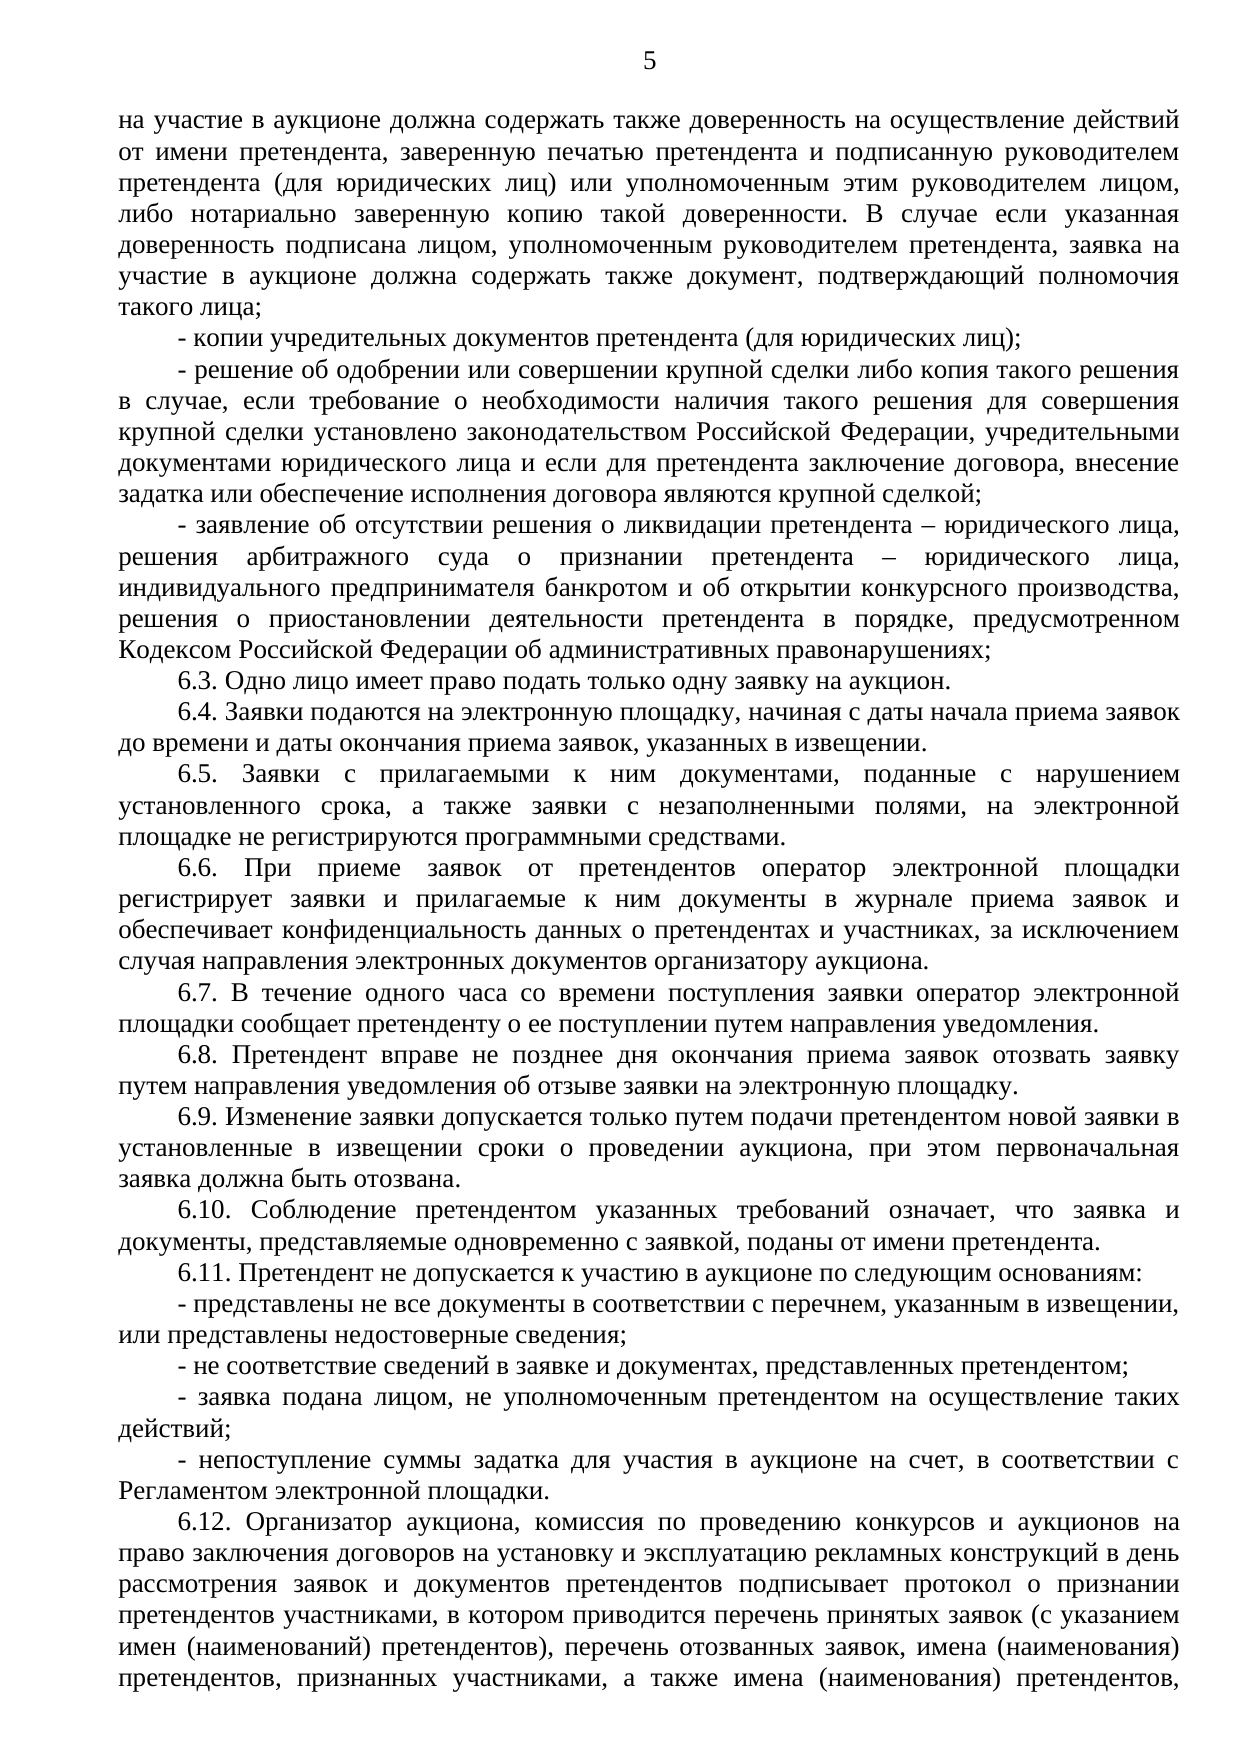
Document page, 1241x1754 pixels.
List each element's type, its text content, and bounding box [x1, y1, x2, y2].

text 6.10. Соблюдение претендентом указанных требований означает, что заявка и документы, представляемые одновременно с заявкой, поданы от имени претендента. [118, 1194, 1181, 1256]
text - представлены не все документы в соответствии с перечнем, указанным в извещении, или представлены недостоверные сведения; [118, 1287, 1181, 1349]
text - непоступление суммы задатка для участия в аукционе на счет, в соответствии с Регламентом электронной площадки. [118, 1443, 1181, 1505]
text - заявление об отсутствии решения о ликвидации претендента – юридического лица, решения арбитражного суда о признании претендента – юридического лица, индивидуального предпринимателя банкротом и об открытии конкурсного производства, решения о приостановлении деятельности претендента в порядке, предусмотренном Кодексом Российской Федерации об административных правонарушениях; [118, 508, 1181, 664]
text 6.11. Претендент не допускается к участию в аукционе по следующим основаниям: [118, 1256, 1181, 1287]
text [118, 1505, 1181, 1692]
text 6.8. Претендент вправе не позднее дня окончания приема заявок отозвать заявку путем направления уведомления об отзыве заявки на электронную площадку. [118, 1038, 1181, 1100]
text - копии учредительных документов претендента (для юридических лиц); [118, 322, 1181, 353]
text 6.7. В течение одного часа со времени поступления заявки оператор электронной площадки сообщает претенденту о ее поступлении путем направления уведомления. [118, 976, 1181, 1038]
text 6.6. При приеме заявок от претендентов оператор электронной площадки регистрирует заявки и прилагаемые к ним документы в журнале приема заявок и обеспечивает конфиденциальность данных о претендентах и участниках, за исключением случая направления электронных документов организатору аукциона. [118, 851, 1181, 976]
text 6.3. Одно лицо имеет право подать только одну заявку на аукцион. [118, 664, 1181, 695]
text 6.9. Изменение заявки допускается только путем подачи претендентом новой заявки в установленные в извещении сроки о проведении аукциона, при этом первоначальная заявка должна быть отозвана. [118, 1100, 1181, 1194]
text - заявка подана лицом, не уполномоченным претендентом на осуществление таких действий; [118, 1381, 1181, 1443]
text 6.5. Заявки с прилагаемыми к ним документами, поданные с нарушением установленного срока, а также заявки с незаполненными полями, на электронной площадке не регистрируются программными средствами. [118, 758, 1181, 851]
text 6.4. Заявки подаются на электронную площадку, начиная с даты начала приема заявок до времени и даты окончания приема заявок, указанных в извещении. [118, 695, 1181, 758]
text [118, 103, 1181, 322]
text - решение об одобрении или совершении крупной сделки либо копия такого решения в случае, если требование о необходимости наличия такого решения для совершения крупной сделки установлено законодательством Российской Федерации, учредительными документами юридического лица и если для претендента заключение договора, внесение задатка или обеспечение исполнения договора являются крупной сделкой; [118, 353, 1181, 508]
text - не соответствие сведений в заявке и документах, представленных претендентом; [118, 1349, 1181, 1381]
